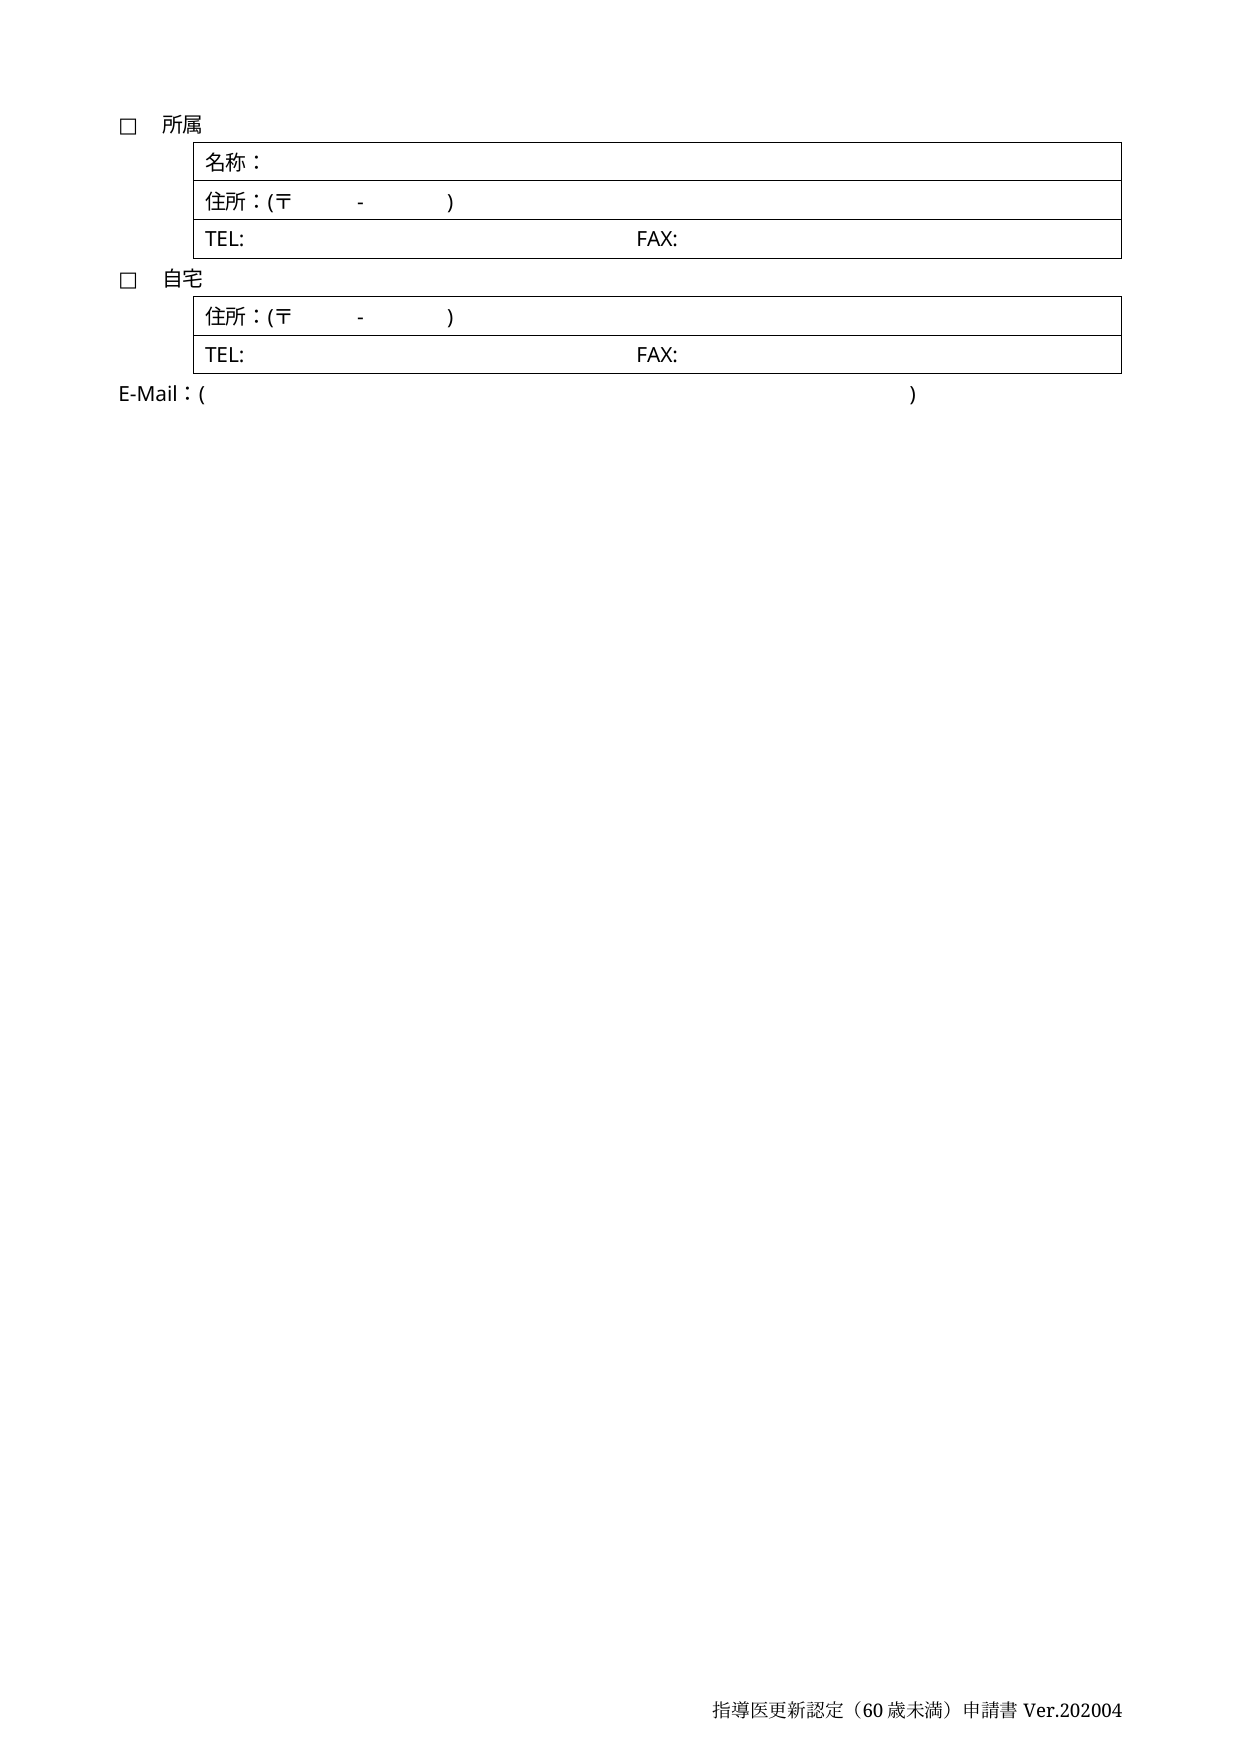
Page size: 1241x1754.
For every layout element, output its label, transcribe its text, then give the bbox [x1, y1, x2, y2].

table_header 名称： [194, 143, 1121, 180]
table_cell TEL: FAX: [194, 336, 1121, 373]
text E-Mail：( ) [118, 374, 1122, 412]
list 所属 [118, 104, 1122, 142]
table_header 住所：(〒 - ) [194, 297, 1121, 334]
list 自宅 [118, 258, 1122, 296]
table_cell 住所：(〒 - ) [194, 181, 1121, 219]
table_cell TEL: FAX: [194, 220, 1121, 257]
